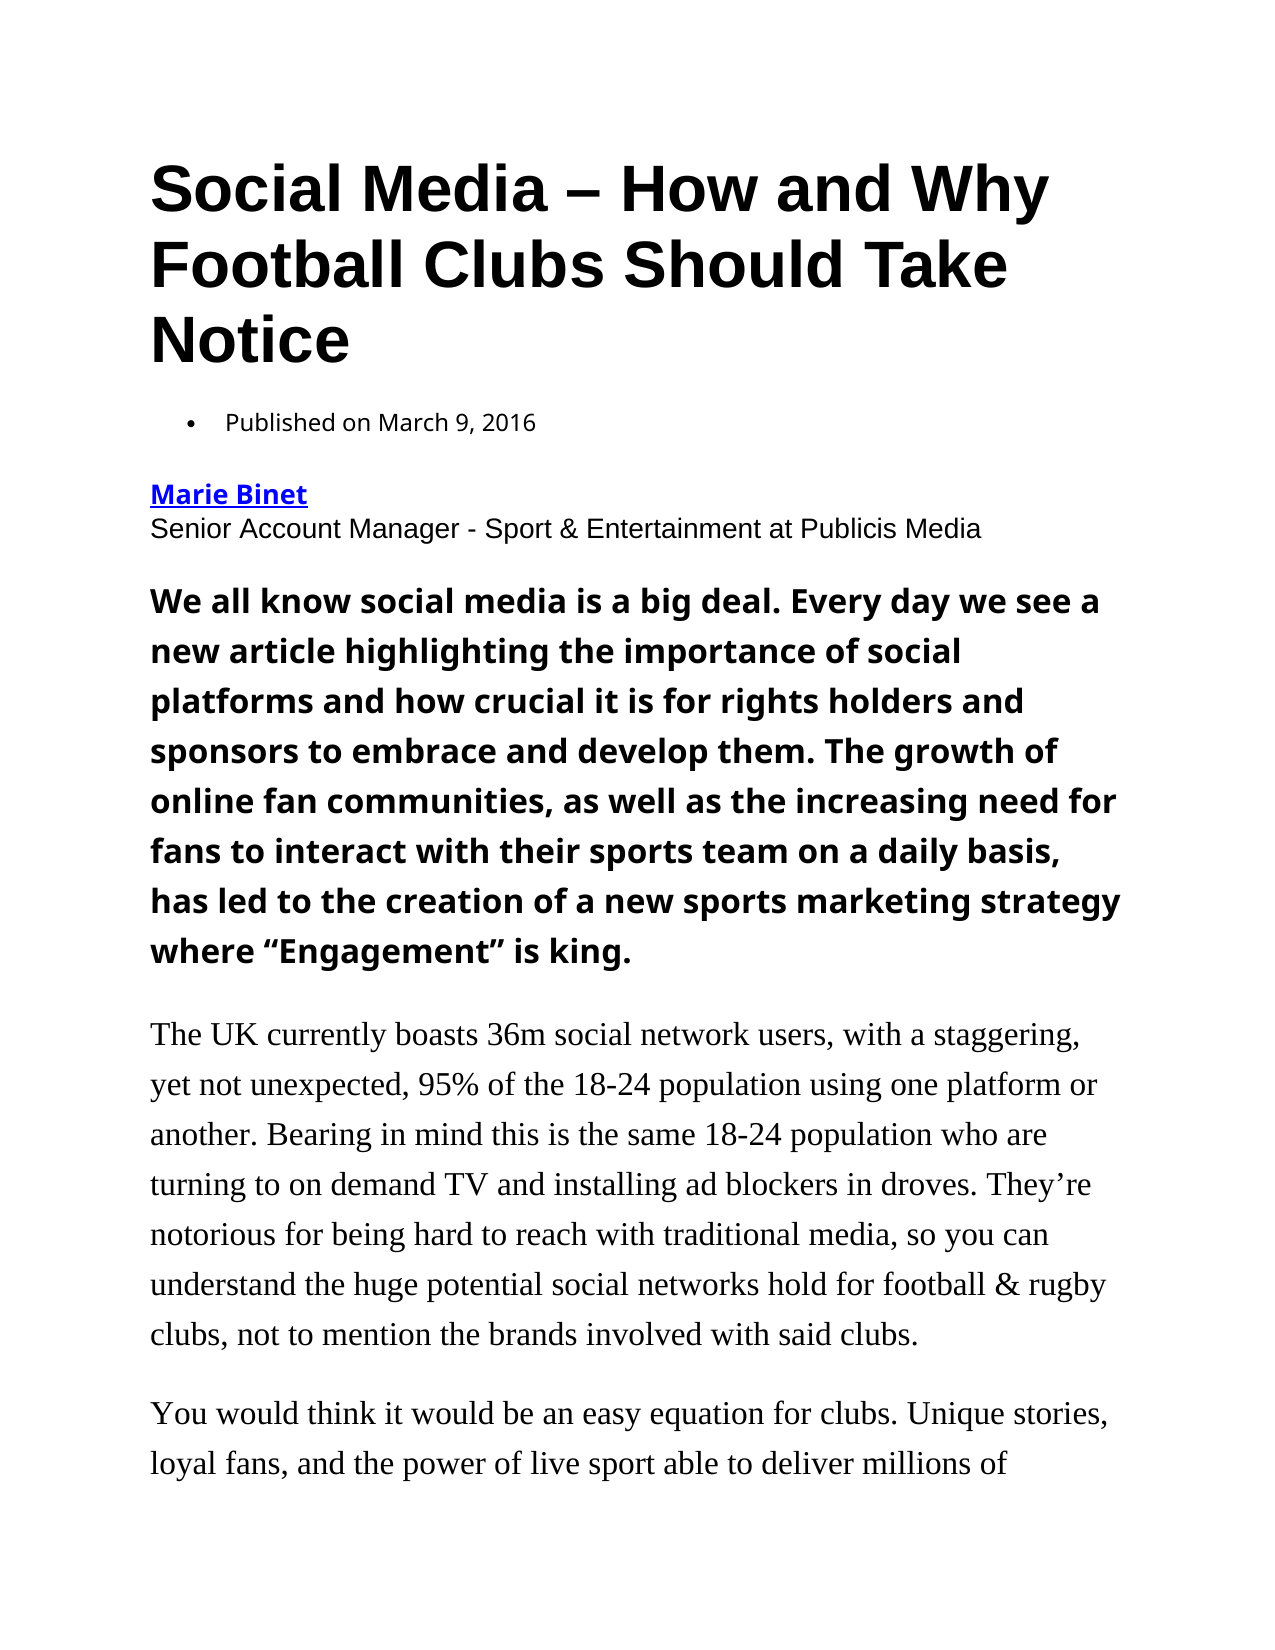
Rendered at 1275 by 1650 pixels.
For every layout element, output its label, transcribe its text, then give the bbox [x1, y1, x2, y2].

text Senior Account Manager - Sport & Entertainment at Publicis Media [150, 512, 1125, 544]
list Published on March 9, 2016 [187, 406, 1125, 438]
text The UK currently boasts 36m social network users, with a staggering, yet not unexpected, 95% of the 18-24 population using one platform or another. Bearing in mind this is the same 18-24 population who are turning to on demand TV and installing ad blockers in droves. They’re notorious for being hard to reach with traditional media, so you can understand the huge potential social networks hold for football & rugby clubs, not to mention the brands involved with said clubs. [150, 1003, 1125, 1353]
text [150, 1382, 1125, 1482]
text Marie Binet [150, 475, 1125, 512]
text We all know social media is a big deal. Every day we see a new article highlighting the importance of social platforms and how crucial it is for rights holders and sponsors to embrace and develop them. The growth of online fan communities, as well as the increasing need for fans to interact with their sports team on a daily basis, has led to the creation of a new sports marketing strategy where “Engagement” is king. [150, 574, 1125, 974]
text Social Media – How and Why Football Clubs Should Take Notice [150, 150, 1125, 377]
